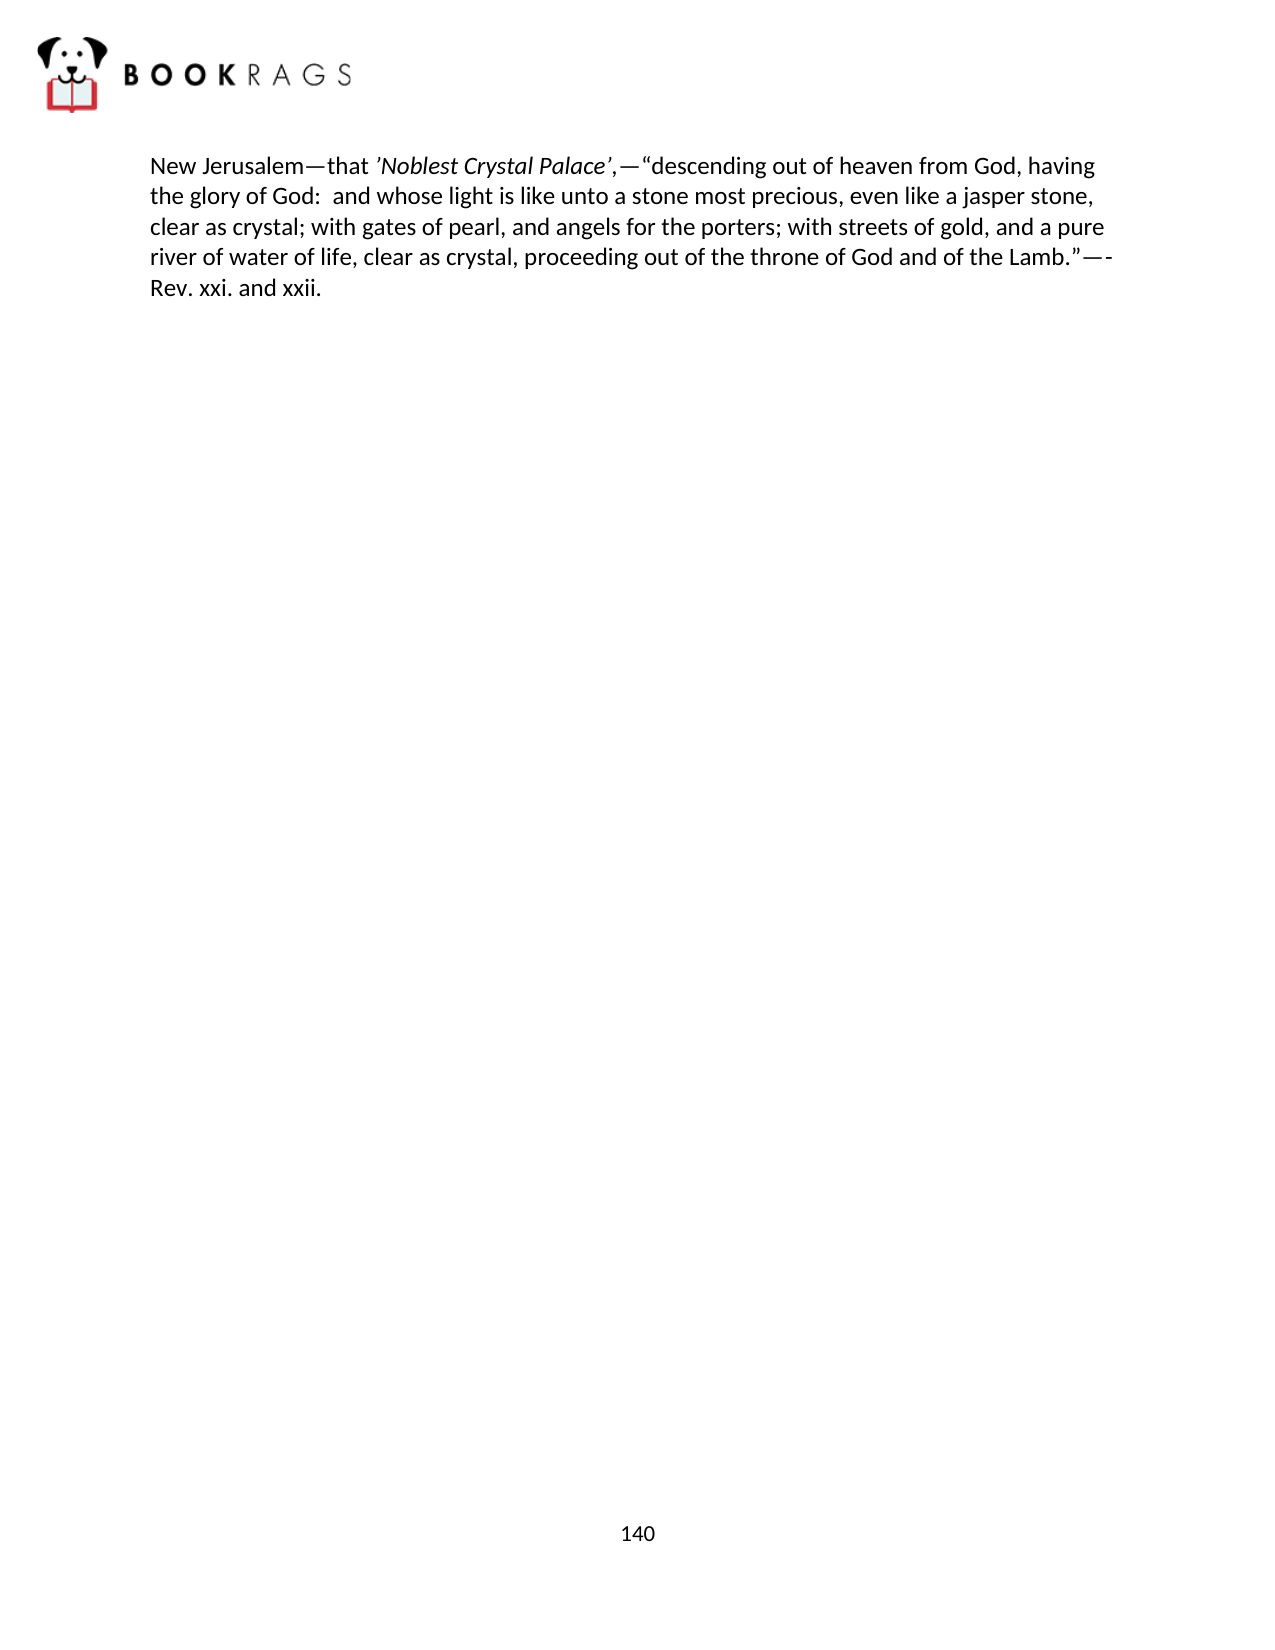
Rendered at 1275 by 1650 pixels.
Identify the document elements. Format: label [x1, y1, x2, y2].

text [150, 150, 1125, 303]
picture [37, 37, 351, 113]
